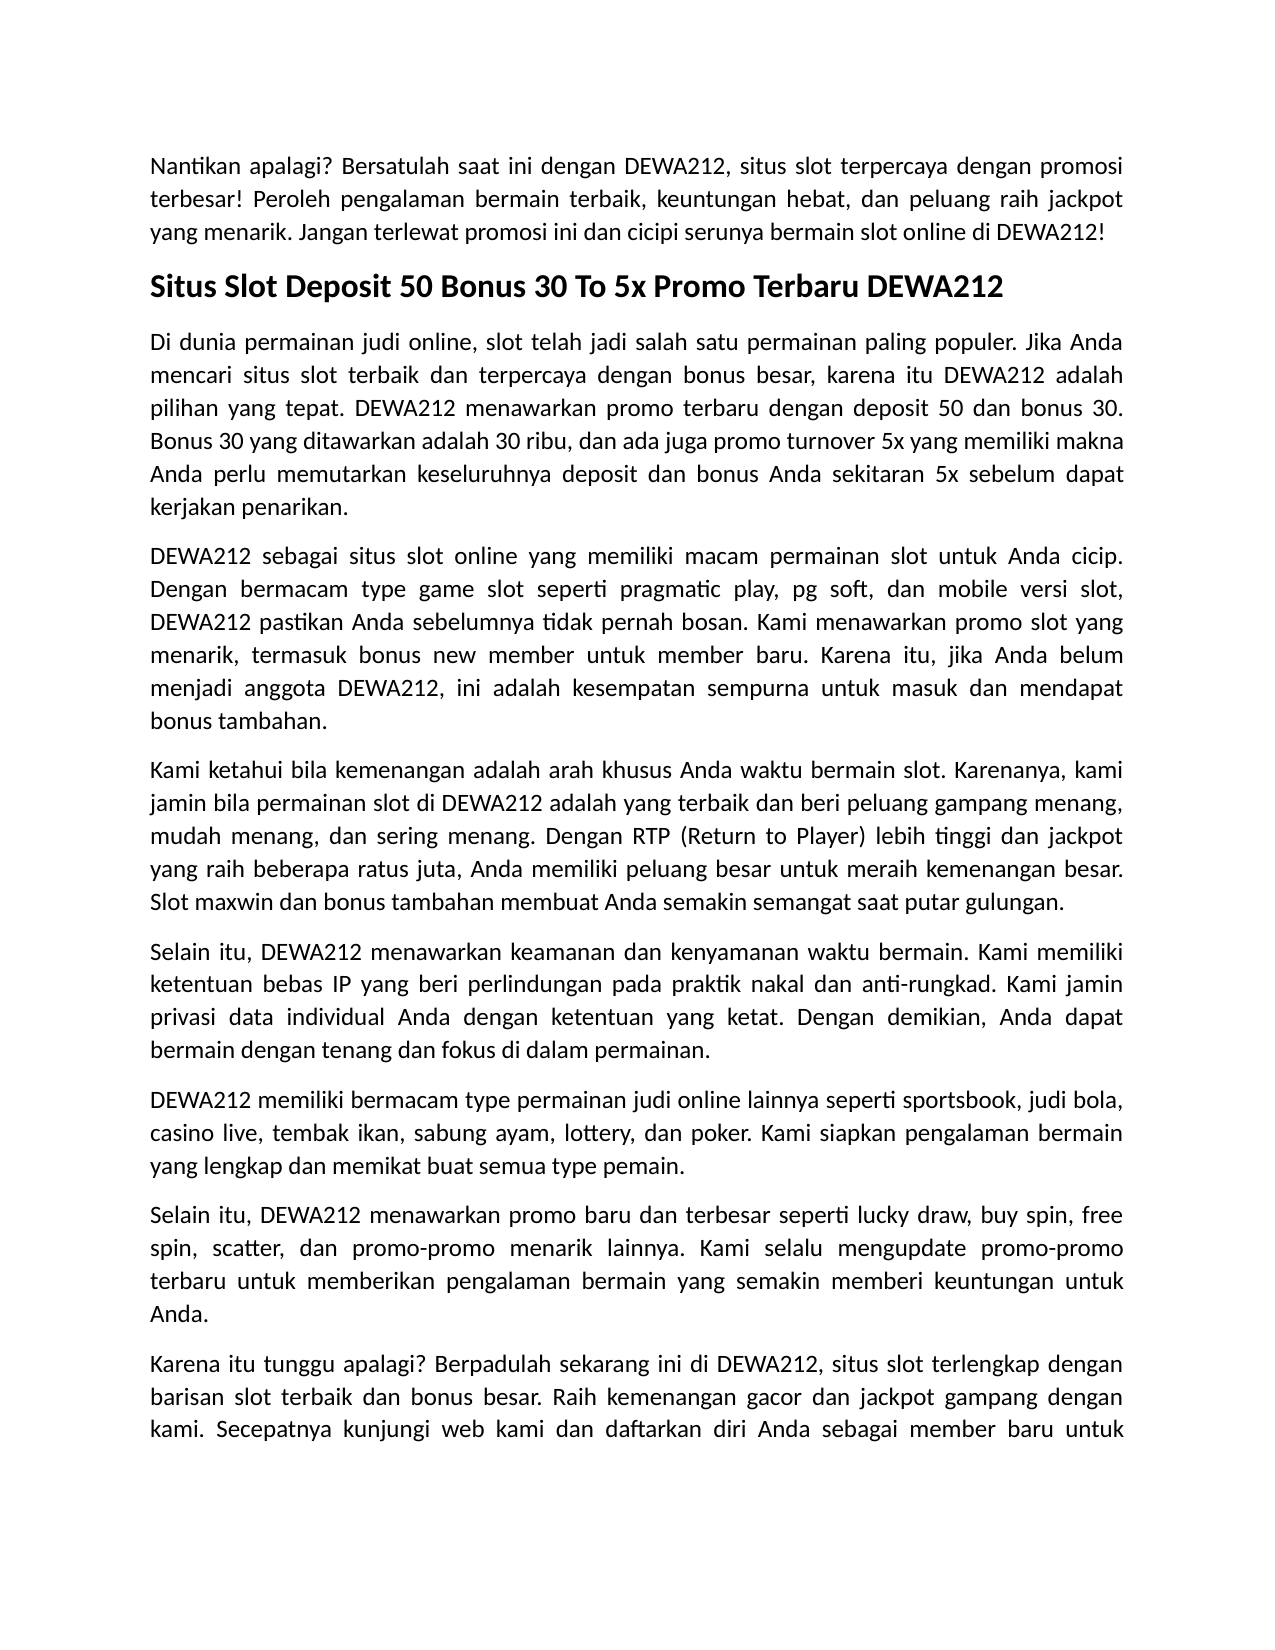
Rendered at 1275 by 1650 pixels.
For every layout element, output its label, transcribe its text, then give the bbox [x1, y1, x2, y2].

text Situs Slot Deposit 50 Bonus 30 To 5x Promo Terbaru DEWA212 [150, 265, 1125, 306]
text Selain itu, DEWA212 menawarkan keamanan dan kenyamanan waktu bermain. Kami memiliki ketentuan bebas IP yang beri perlindungan pada praktik nakal dan anti-rungkad. Kami jamin privasi data individual Anda dengan ketentuan yang ketat. Dengan demikian, Anda dapat bermain dengan tenang dan fokus di dalam permainan. [150, 936, 1125, 1065]
text Selain itu, DEWA212 menawarkan promo baru dan terbesar seperti lucky draw, buy spin, free spin, scatter, dan promo-promo menarik lainnya. Kami selalu mengupdate promo-promo terbaru untuk memberikan pengalaman bermain yang semakin memberi keuntungan untuk Anda. [150, 1199, 1125, 1329]
text Di dunia permainan judi online, slot telah jadi salah satu permainan paling populer. Jika Anda mencari situs slot terbaik dan terpercaya dengan bonus besar, karena itu DEWA212 adalah pilihan yang tepat. DEWA212 menawarkan promo terbaru dengan deposit 50 dan bonus 30. Bonus 30 yang ditawarkan adalah 30 ribu, dan ada juga promo turnover 5x yang memiliki makna Anda perlu memutarkan keseluruhnya deposit dan bonus Anda sekitaran 5x sebelum dapat kerjakan penarikan. [150, 326, 1125, 521]
text DEWA212 memiliki bermacam type permainan judi online lainnya seperti sportsbook, judi bola, casino live, tembak ikan, sabung ayam, lottery, dan poker. Kami siapkan pengalaman bermain yang lengkap dan memikat buat semua type pemain. [150, 1084, 1125, 1180]
text Nantikan apalagi? Bersatulah saat ini dengan DEWA212, situs slot terpercaya dengan promosi terbesar! Peroleh pengalaman bermain terbaik, keuntungan hebat, dan peluang raih jackpot yang menarik. Jangan terlewat promosi ini dan cicipi serunya bermain slot online di DEWA212! [150, 150, 1125, 246]
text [150, 1348, 1125, 1444]
text Kami ketahui bila kemenangan adalah arah khusus Anda waktu bermain slot. Karenanya, kami jamin bila permainan slot di DEWA212 adalah yang terbaik dan beri peluang gampang menang, mudah menang, dan sering menang. Dengan RTP (Return to Player) lebih tinggi dan jackpot yang raih beberapa ratus juta, Anda memiliki peluang besar untuk meraih kemenangan besar. Slot maxwin dan bonus tambahan membuat Anda semakin semangat saat putar gulungan. [150, 754, 1125, 917]
text DEWA212 sebagai situs slot online yang memiliki macam permainan slot untuk Anda cicip. Dengan bermacam type game slot seperti pragmatic play, pg soft, dan mobile versi slot, DEWA212 pastikan Anda sebelumnya tidak pernah bosan. Kami menawarkan promo slot yang menarik, termasuk bonus new member untuk member baru. Karena itu, jika Anda belum menjadi anggota DEWA212, ini adalah kesempatan sempurna untuk masuk dan mendapat bonus tambahan. [150, 540, 1125, 735]
